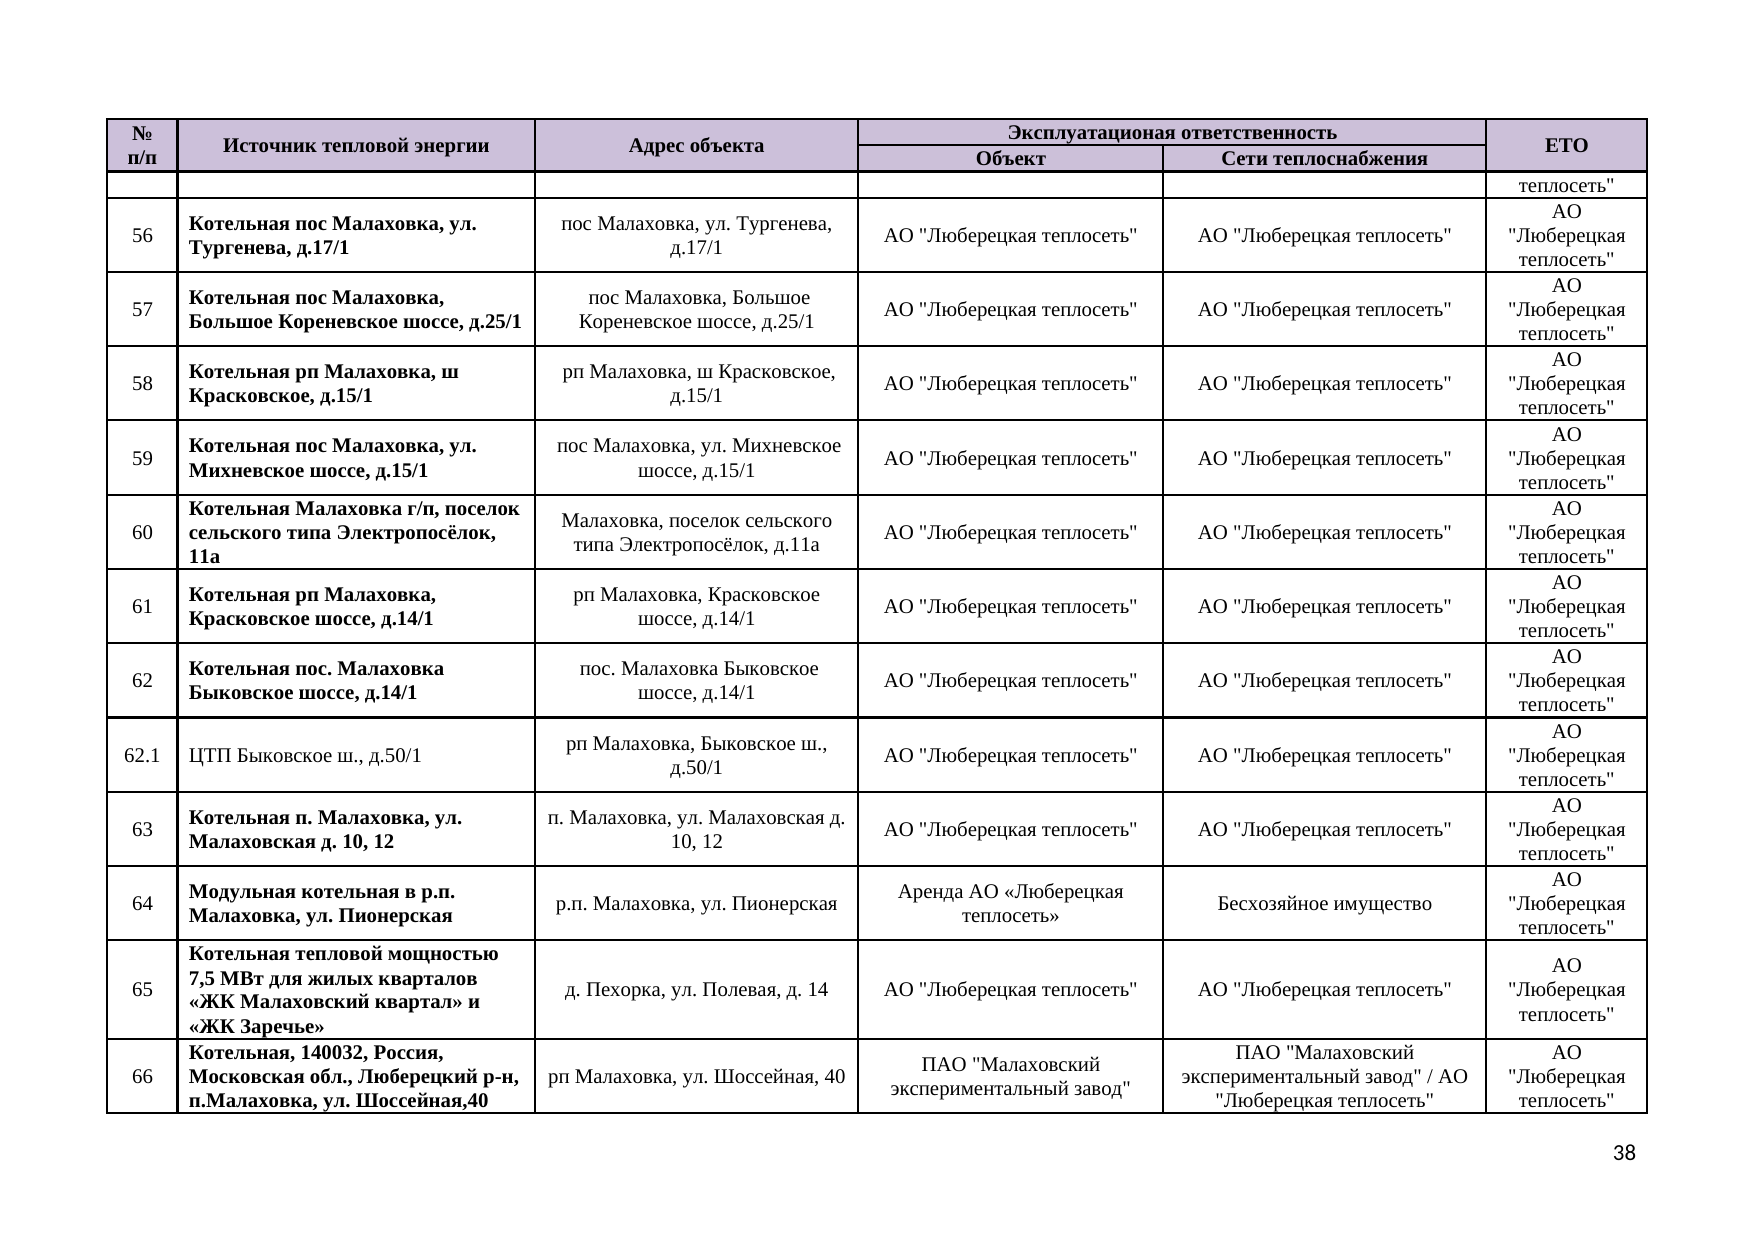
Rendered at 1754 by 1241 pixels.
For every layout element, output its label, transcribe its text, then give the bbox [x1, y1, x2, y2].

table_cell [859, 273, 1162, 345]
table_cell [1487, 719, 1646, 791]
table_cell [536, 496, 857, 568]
table_header Эксплуатационая ответственность [859, 120, 1485, 144]
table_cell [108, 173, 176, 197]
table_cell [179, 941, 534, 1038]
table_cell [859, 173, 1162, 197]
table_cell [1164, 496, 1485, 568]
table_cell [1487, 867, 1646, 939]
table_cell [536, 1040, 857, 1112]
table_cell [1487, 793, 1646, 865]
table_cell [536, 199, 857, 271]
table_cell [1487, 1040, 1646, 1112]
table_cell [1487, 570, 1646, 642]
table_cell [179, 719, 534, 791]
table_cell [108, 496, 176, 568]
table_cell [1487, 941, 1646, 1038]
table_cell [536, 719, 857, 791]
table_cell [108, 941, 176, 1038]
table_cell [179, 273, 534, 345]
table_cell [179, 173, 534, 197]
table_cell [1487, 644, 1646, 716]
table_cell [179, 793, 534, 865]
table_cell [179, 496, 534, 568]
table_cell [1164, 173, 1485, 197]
table_header Источник тепловой энергии [179, 120, 534, 170]
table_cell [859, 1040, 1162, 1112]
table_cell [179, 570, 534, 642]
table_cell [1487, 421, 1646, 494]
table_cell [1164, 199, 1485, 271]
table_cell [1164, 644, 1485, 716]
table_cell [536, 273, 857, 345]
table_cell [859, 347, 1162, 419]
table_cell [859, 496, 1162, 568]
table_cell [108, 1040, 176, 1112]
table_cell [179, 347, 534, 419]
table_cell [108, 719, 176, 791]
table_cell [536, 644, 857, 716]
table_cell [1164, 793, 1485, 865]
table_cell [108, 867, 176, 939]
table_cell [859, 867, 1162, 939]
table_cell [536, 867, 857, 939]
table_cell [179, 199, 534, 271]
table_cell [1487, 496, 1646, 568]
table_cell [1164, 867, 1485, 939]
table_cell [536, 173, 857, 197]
table_cell Сети теплоснабжения [1164, 146, 1485, 170]
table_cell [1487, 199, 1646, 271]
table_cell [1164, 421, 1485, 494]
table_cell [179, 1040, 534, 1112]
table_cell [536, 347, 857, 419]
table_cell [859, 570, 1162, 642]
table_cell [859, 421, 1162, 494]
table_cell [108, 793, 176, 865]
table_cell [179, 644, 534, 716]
table_header Адрес объекта [536, 120, 857, 170]
table_header № п/п [108, 120, 176, 170]
table_cell Объект [859, 146, 1162, 170]
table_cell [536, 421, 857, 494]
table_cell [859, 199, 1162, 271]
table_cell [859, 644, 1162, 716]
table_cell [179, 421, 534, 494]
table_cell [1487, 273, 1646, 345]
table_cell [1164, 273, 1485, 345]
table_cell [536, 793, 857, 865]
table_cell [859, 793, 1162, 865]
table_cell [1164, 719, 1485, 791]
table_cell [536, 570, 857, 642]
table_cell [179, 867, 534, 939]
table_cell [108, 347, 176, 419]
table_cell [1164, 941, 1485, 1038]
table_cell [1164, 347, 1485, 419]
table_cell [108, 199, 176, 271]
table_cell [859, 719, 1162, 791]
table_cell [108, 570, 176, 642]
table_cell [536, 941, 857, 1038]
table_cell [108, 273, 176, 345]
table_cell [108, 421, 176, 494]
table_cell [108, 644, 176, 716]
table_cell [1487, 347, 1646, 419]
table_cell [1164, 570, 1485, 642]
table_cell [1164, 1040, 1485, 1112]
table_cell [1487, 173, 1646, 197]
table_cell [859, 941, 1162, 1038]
table_header ЕТО [1487, 120, 1646, 170]
